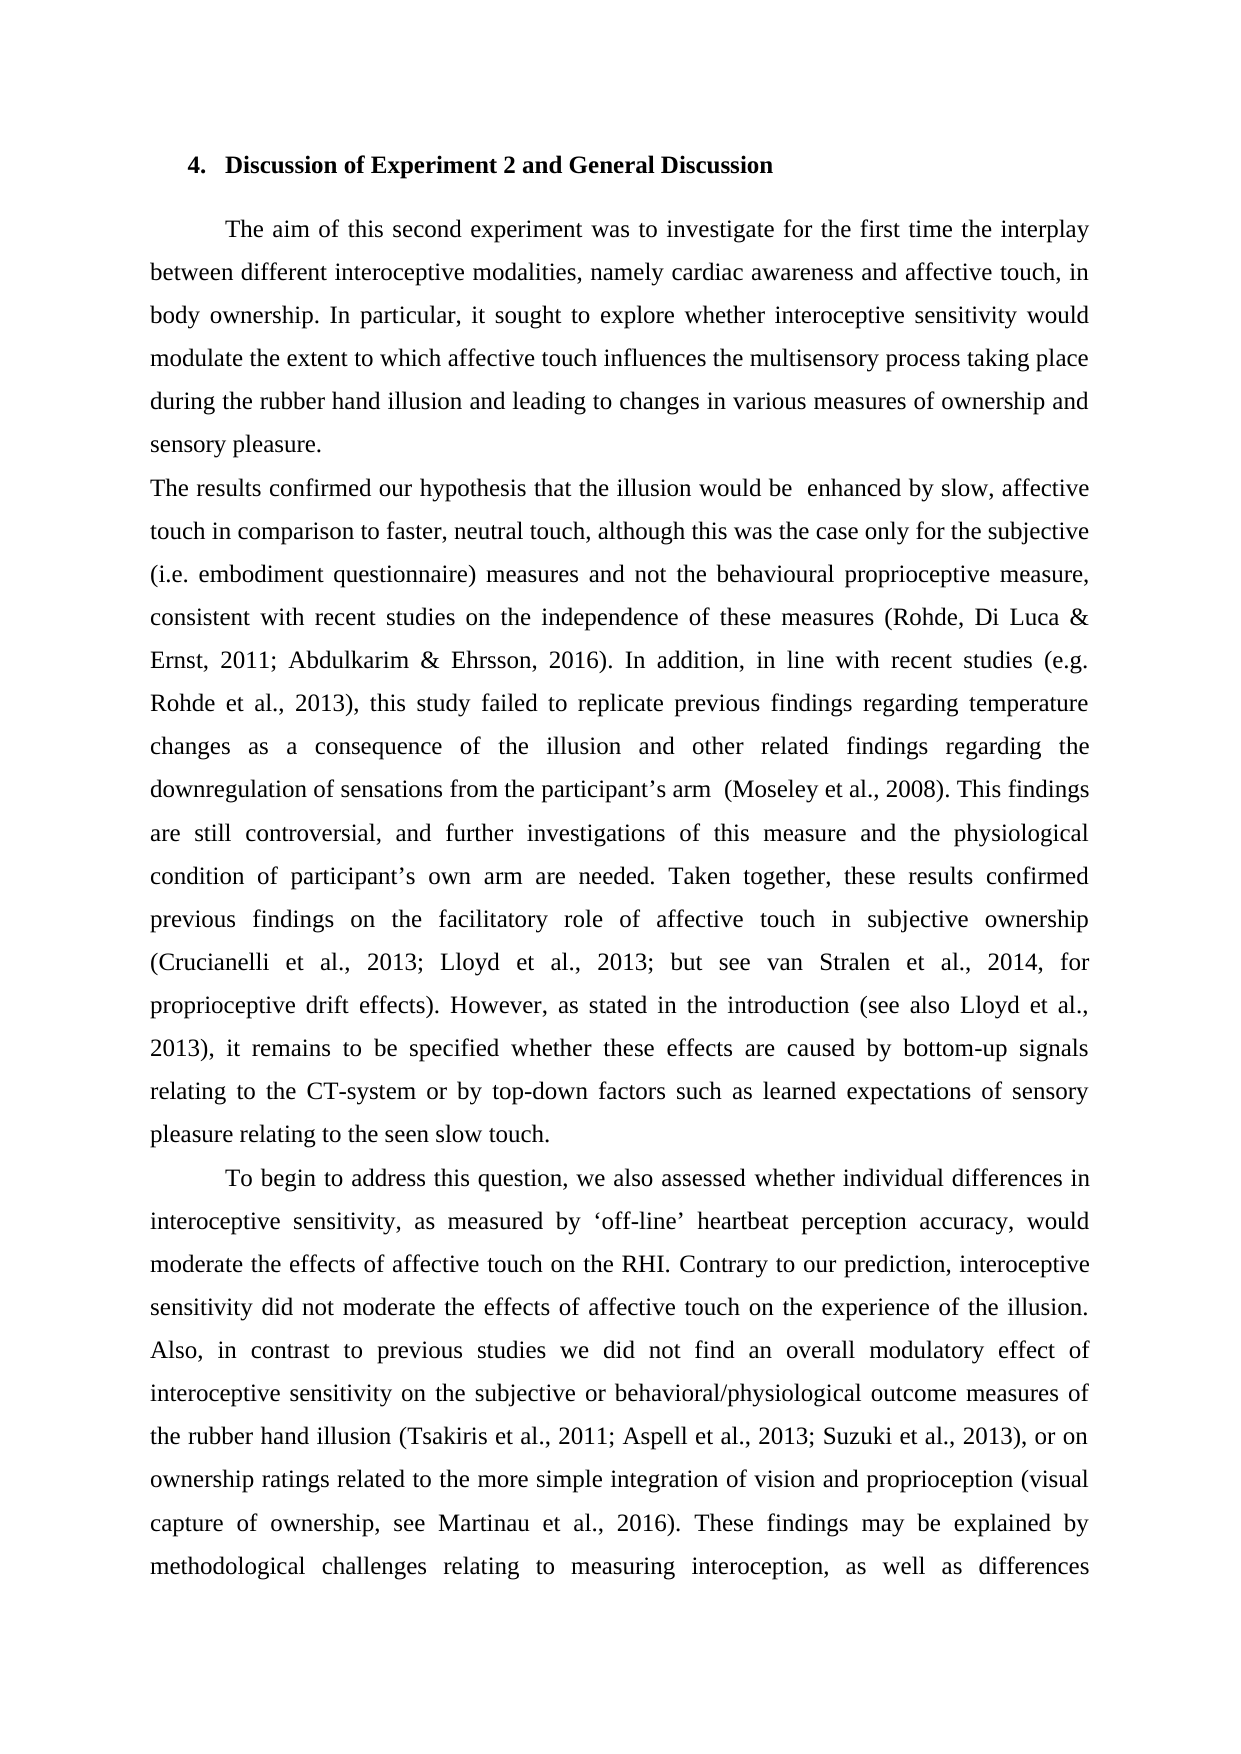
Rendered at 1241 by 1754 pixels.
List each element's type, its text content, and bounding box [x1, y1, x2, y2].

text The aim of this second experiment was to investigate for the first time the interplay between different interoceptive modalities, namely cardiac awareness and affective touch, in body ownership. In particular, it sought to explore whether interoceptive sensitivity would modulate the extent to which affective touch influences the multisensory process taking place during the rubber hand illusion and leading to changes in various measures of ownership and sensory pleasure. [150, 214, 1090, 458]
text The results confirmed our hypothesis that the illusion would be enhanced by slow, affective touch in comparison to faster, neutral touch, although this was the case only for the subjective (i.e. embodiment questionnaire) measures and not the behavioural proprioceptive measure, consistent with recent studies on the independence of these measures (Rohde, Di Luca & Ernst, 2011; Abdulkarim & Ehrsson, 2016). In addition, in line with recent studies (e.g. Rohde et al., 2013), this study failed to replicate previous findings regarding temperature changes as a consequence of the illusion and other related findings regarding the downregulation of sensations from the participant’s arm (Moseley et al., 2008). This findings are still controversial, and further investigations of this measure and the physiological condition of participant’s own arm are needed. Taken together, these results confirmed previous findings on the facilitatory role of affective touch in subjective ownership (Crucianelli et al., 2013; Lloyd et al., 2013; but see van Stralen et al., 2014, for proprioceptive drift effects). However, as stated in the introduction (see also Lloyd et al., 2013), it remains to be specified whether these effects are caused by bottom-up signals relating to the CT-system or by top-down factors such as learned expectations of sensory pleasure relating to the seen slow touch. [150, 473, 1090, 1148]
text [150, 1163, 1090, 1579]
list Discussion of Experiment 2 and General Discussion [187, 150, 1090, 179]
